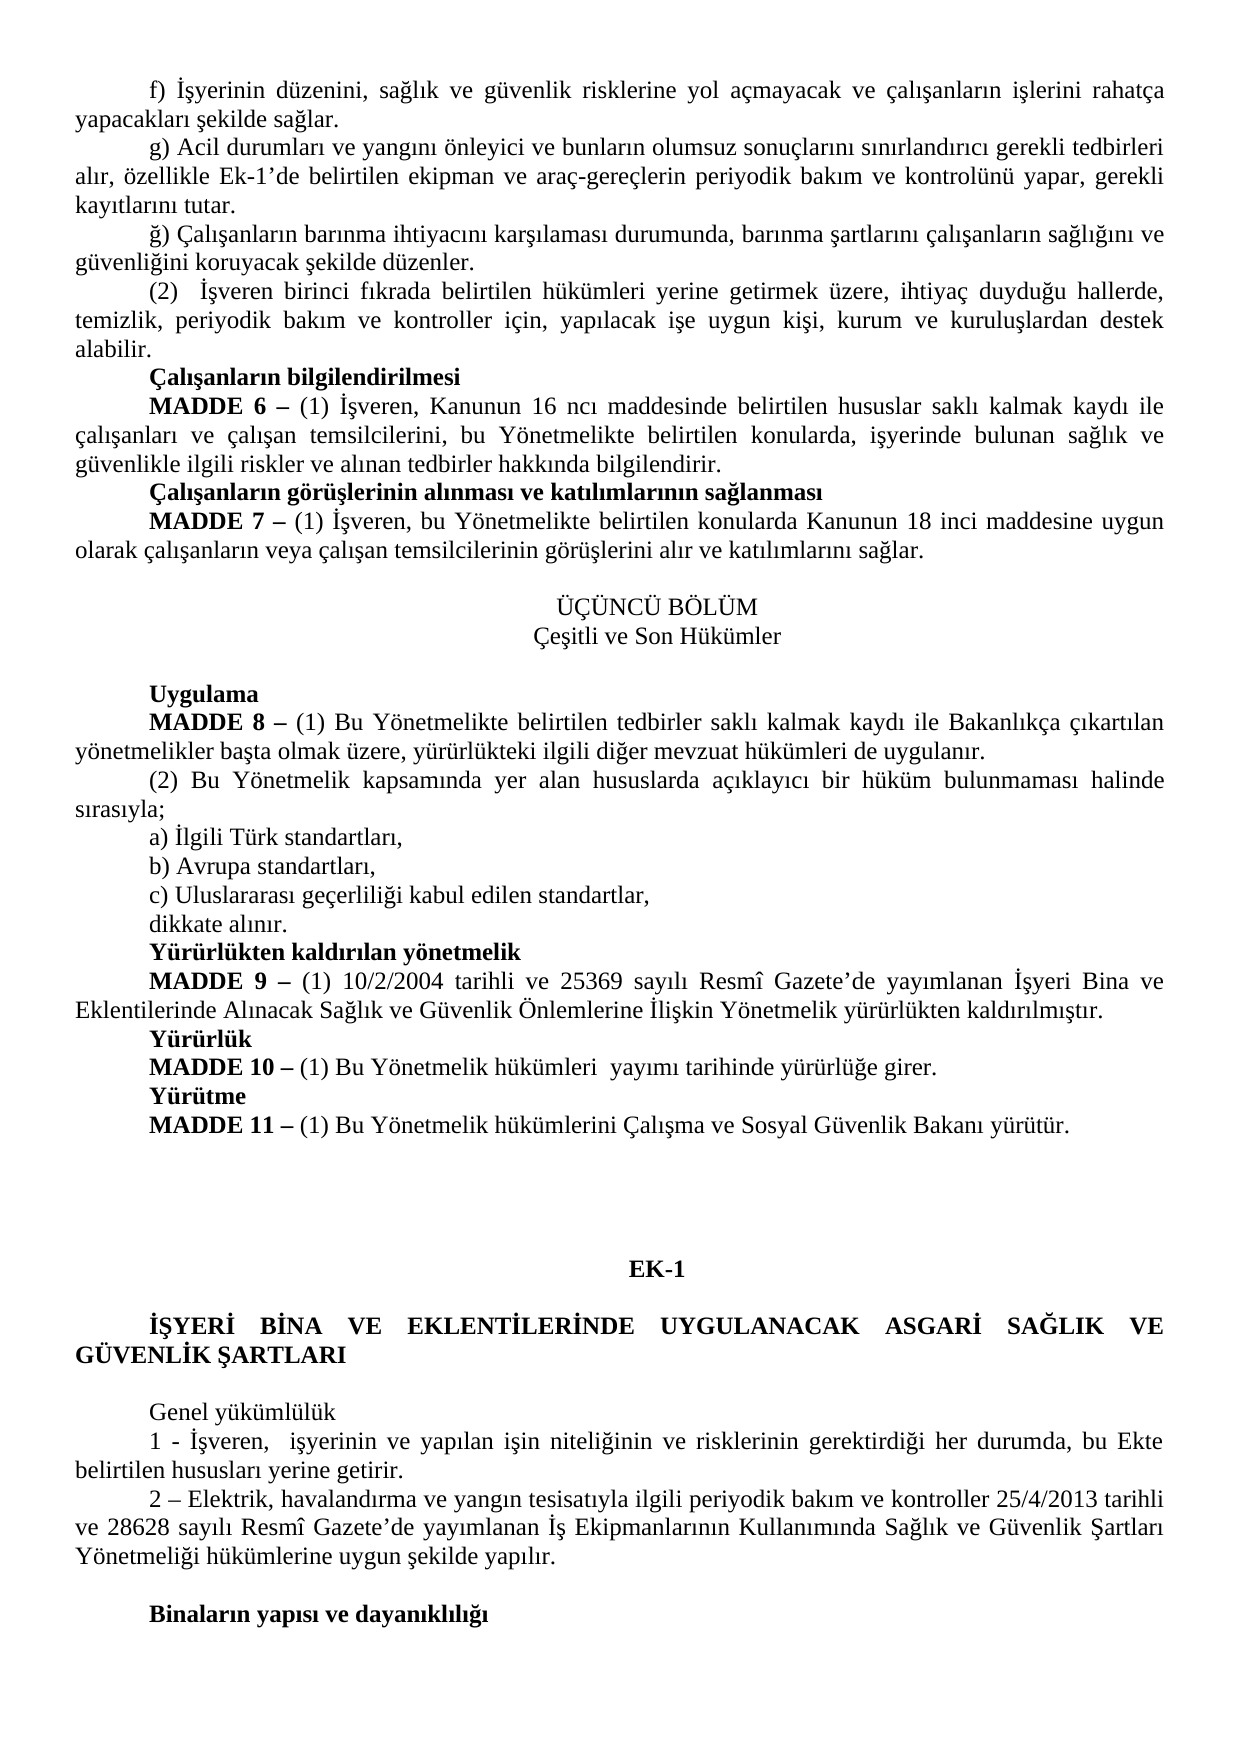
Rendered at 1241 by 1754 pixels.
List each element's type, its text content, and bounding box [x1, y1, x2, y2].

text (2) Bu Yönetmelik kapsamında yer alan hususlarda açıklayıcı bir hüküm bulunmaması halinde sırasıyla; [75, 765, 1165, 822]
text Çeşitli ve Son Hükümler [75, 621, 1165, 650]
text 1 - İşveren, işyerinin ve yapılan işin niteliğinin ve risklerinin gerektirdiği her durumda, bu Ekte belirtilen hususları yerine getirir. [75, 1426, 1165, 1484]
text b) Avrupa standartları, [75, 851, 1165, 880]
text ÜÇÜNCÜ BÖLÜM [75, 592, 1165, 621]
text (2) İşveren birinci fıkrada belirtilen hükümleri yerine getirmek üzere, ihtiyaç duyduğu hallerde, temizlik, periyodik bakım ve kontroller için, yapılacak işe uygun kişi, kurum ve kuruluşlardan destek alabilir. [75, 276, 1165, 362]
text Yürütme [75, 1081, 1165, 1110]
text İŞYERİ BİNA VE EKLENTİLERİNDE UYGULANACAK ASGARİ SAĞLIK VE GÜVENLİK ŞARTLARI [75, 1311, 1165, 1369]
text MADDE 10 – (1) Bu Yönetmelik hükümleri yayımı tarihinde yürürlüğe girer. [75, 1052, 1165, 1081]
text dikkate alınır. [75, 909, 1165, 937]
text MADDE 6 – (1) İşveren, Kanunun 16 ncı maddesinde belirtilen hususlar saklı kalmak kaydı ile çalışanları ve çalışan temsilcilerini, bu Yönetmelikte belirtilen konularda, işyerinde bulunan sağlık ve güvenlikle ilgili riskler ve alınan tedbirler hakkında bilgilendirir. [75, 391, 1165, 477]
text c) Uluslararası geçerliliği kabul edilen standartlar, [75, 880, 1165, 909]
text Uygulama [75, 679, 1165, 707]
text MADDE 7 – (1) İşveren, bu Yönetmelikte belirtilen konularda Kanunun 18 inci maddesine uygun olarak çalışanların veya çalışan temsilcilerinin görüşlerini alır ve katılımlarını sağlar. [75, 506, 1165, 564]
text EK-1 [75, 1254, 1165, 1282]
text Çalışanların görüşlerinin alınması ve katılımlarının sağlanması [75, 477, 1165, 506]
text MADDE 9 – (1) 10/2/2004 tarihli ve 25369 sayılı Resmî Gazete’de yayımlanan İşyeri Bina ve Eklentilerinde Alınacak Sağlık ve Güvenlik Önlemlerine İlişkin Yönetmelik yürürlükten kaldırılmıştır. [75, 966, 1165, 1024]
text a) İlgili Türk standartları, [75, 822, 1165, 851]
text 2 – Elektrik, havalandırma ve yangın tesisatıyla ilgili periyodik bakım ve kontroller 25/4/2013 tarihli ve 28628 sayılı Resmî Gazete’de yayımlanan İş Ekipmanlarının Kullanımında Sağlık ve Güvenlik Şartları Yönetmeliği hükümlerine uygun şekilde yapılır. [75, 1484, 1165, 1570]
text Genel yükümlülük [75, 1397, 1165, 1426]
text Yürürlük [75, 1024, 1165, 1052]
text g) Acil durumları ve yangını önleyici ve bunların olumsuz sonuçlarını sınırlandırıcı gerekli tedbirleri alır, özellikle Ek-1’de belirtilen ekipman ve araç-gereçlerin periyodik bakım ve kontrolünü yapar, gerekli kayıtlarını tutar. [75, 132, 1165, 219]
text MADDE 8 – (1) Bu Yönetmelikte belirtilen tedbirler saklı kalmak kaydı ile Bakanlıkça çıkartılan yönetmelikler başta olmak üzere, yürürlükteki ilgili diğer mevzuat hükümleri de uygulanır. [75, 707, 1165, 765]
text MADDE 11 – (1) Bu Yönetmelik hükümlerini Çalışma ve Sosyal Güvenlik Bakanı yürütür. [75, 1110, 1165, 1139]
text Yürürlükten kaldırılan yönetmelik [75, 937, 1165, 966]
text Çalışanların bilgilendirilmesi [75, 362, 1165, 391]
text ğ) Çalışanların barınma ihtiyacını karşılaması durumunda, barınma şartlarını çalışanların sağlığını ve güvenliğini koruyacak şekilde düzenler. [75, 219, 1165, 276]
text f) İşyerinin düzenini, sağlık ve güvenlik risklerine yol açmayacak ve çalışanların işlerini rahatça yapacakları şekilde sağlar. [75, 75, 1165, 132]
text Binaların yapısı ve dayanıklılığı [75, 1599, 1165, 1627]
